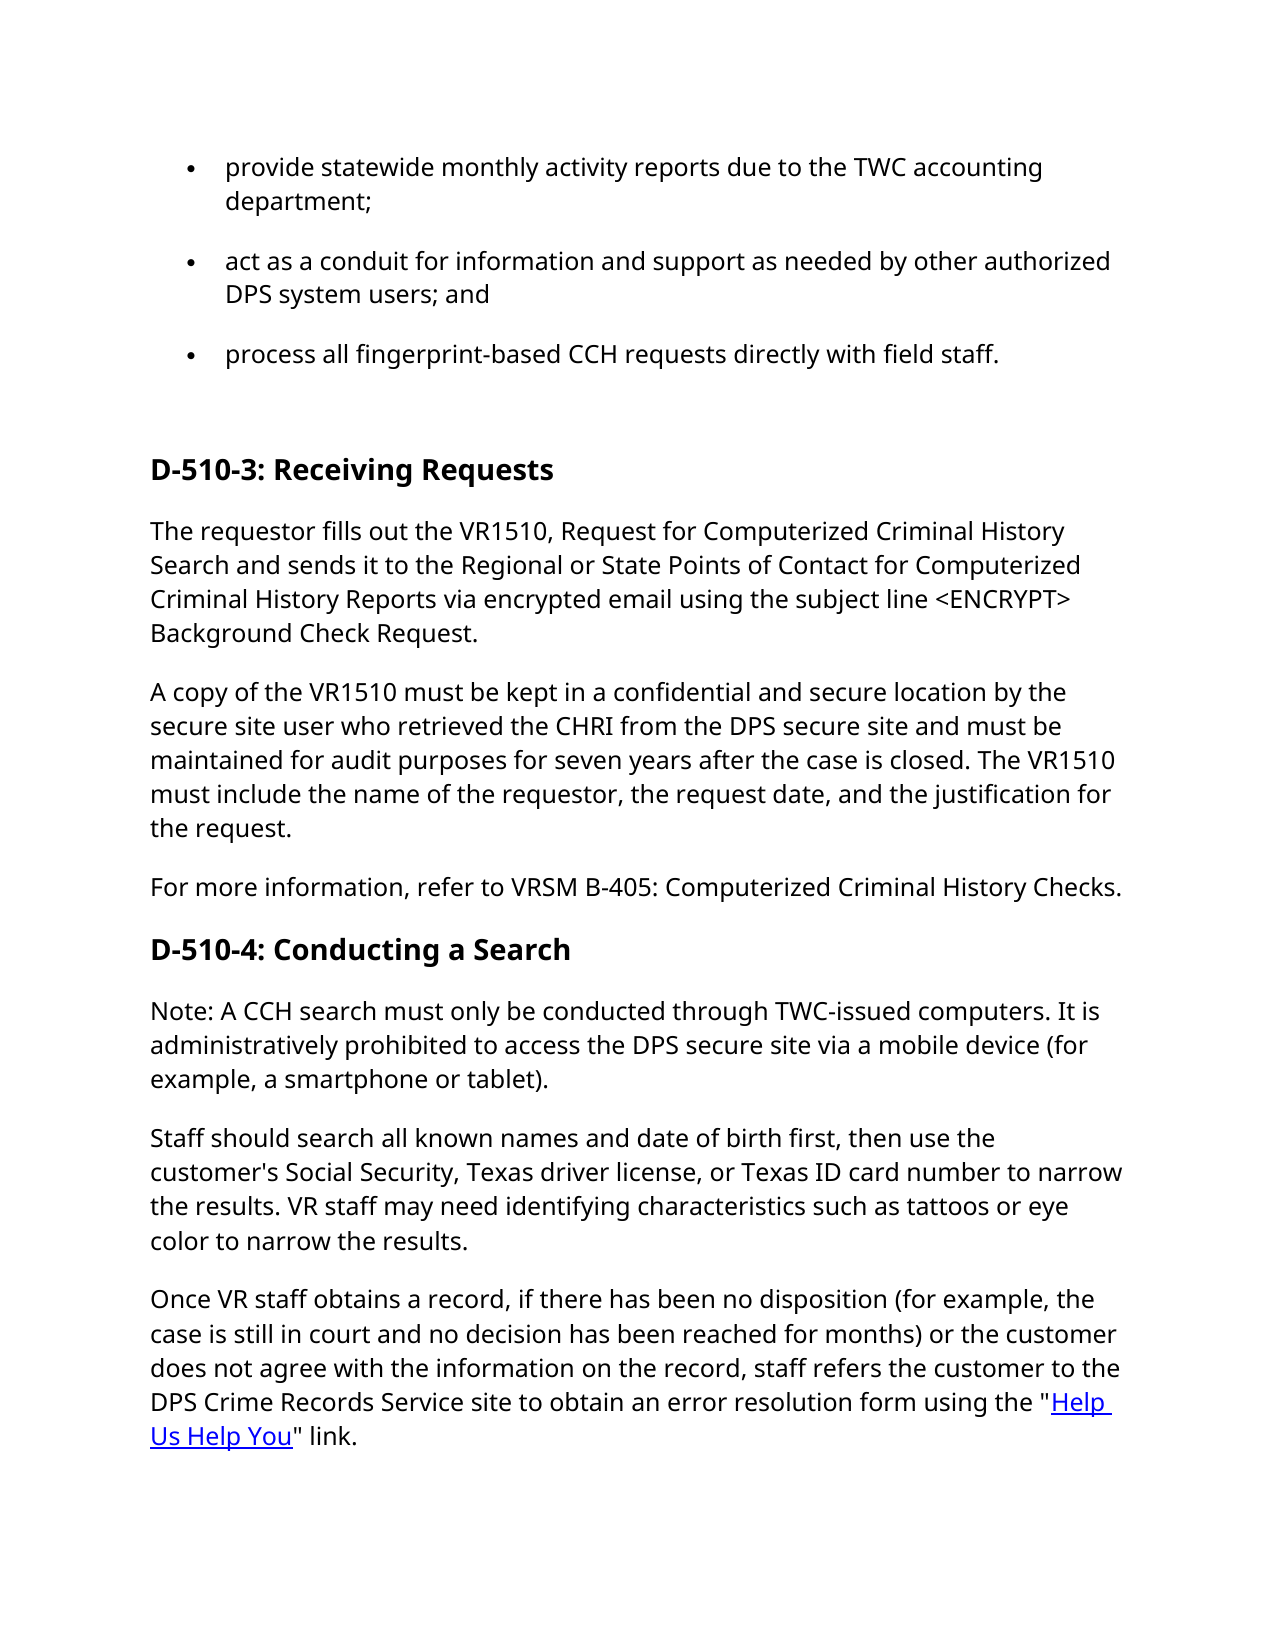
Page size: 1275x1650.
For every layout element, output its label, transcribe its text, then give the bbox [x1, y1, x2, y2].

text Staff should search all known names and date of birth first, then use the customer's Social Security, Texas driver license, or Texas ID card number to narrow the results. VR staff may need identifying characteristics such as tattoos or eye color to narrow the results. [150, 1121, 1125, 1257]
text The requestor fills out the VR1510, Request for Computerized Criminal History Search and sends it to the Regional or State Points of Contact for Computerized Criminal History Reports via encrypted email using the subject line <ENCRYPT> Background Check Request. [150, 513, 1125, 650]
subtitle D-510-4: Conducting a Search [150, 929, 1125, 969]
text Note: A CCH search must only be conducted through TWC-issued computers. It is administratively prohibited to access the DPS secure site via a mobile device (for example, a smartphone or tablet). [150, 994, 1125, 1096]
list provide statewide monthly activity reports due to the TWC accounting department; [187, 150, 1125, 218]
list process all fingerprint-based CCH requests directly with field staff. [187, 336, 1125, 370]
subtitle D-510-3: Receiving Requests [150, 449, 1125, 488]
text For more information, refer to VRSM B-405: Computerized Criminal History Checks. [150, 870, 1125, 904]
list act as a conduit for information and support as needed by other authorized DPS system users; and [187, 243, 1125, 311]
text A copy of the VR1510 must be kept in a confidential and secure location by the secure site user who retrieved the CHRI from the DPS secure site and must be maintained for audit purposes for seven years after the case is closed. The VR1510 must include the name of the requestor, the request date, and the justification for the request. [150, 675, 1125, 845]
text Once VR staff obtains a record, if there has been no disposition (for example, the case is still in court and no decision has been reached for months) or the customer does not agree with the information on the record, staff refers the customer to the DPS Crime Records Service site to obtain an error resolution form using the "Help Us Help You" link. [150, 1282, 1125, 1452]
